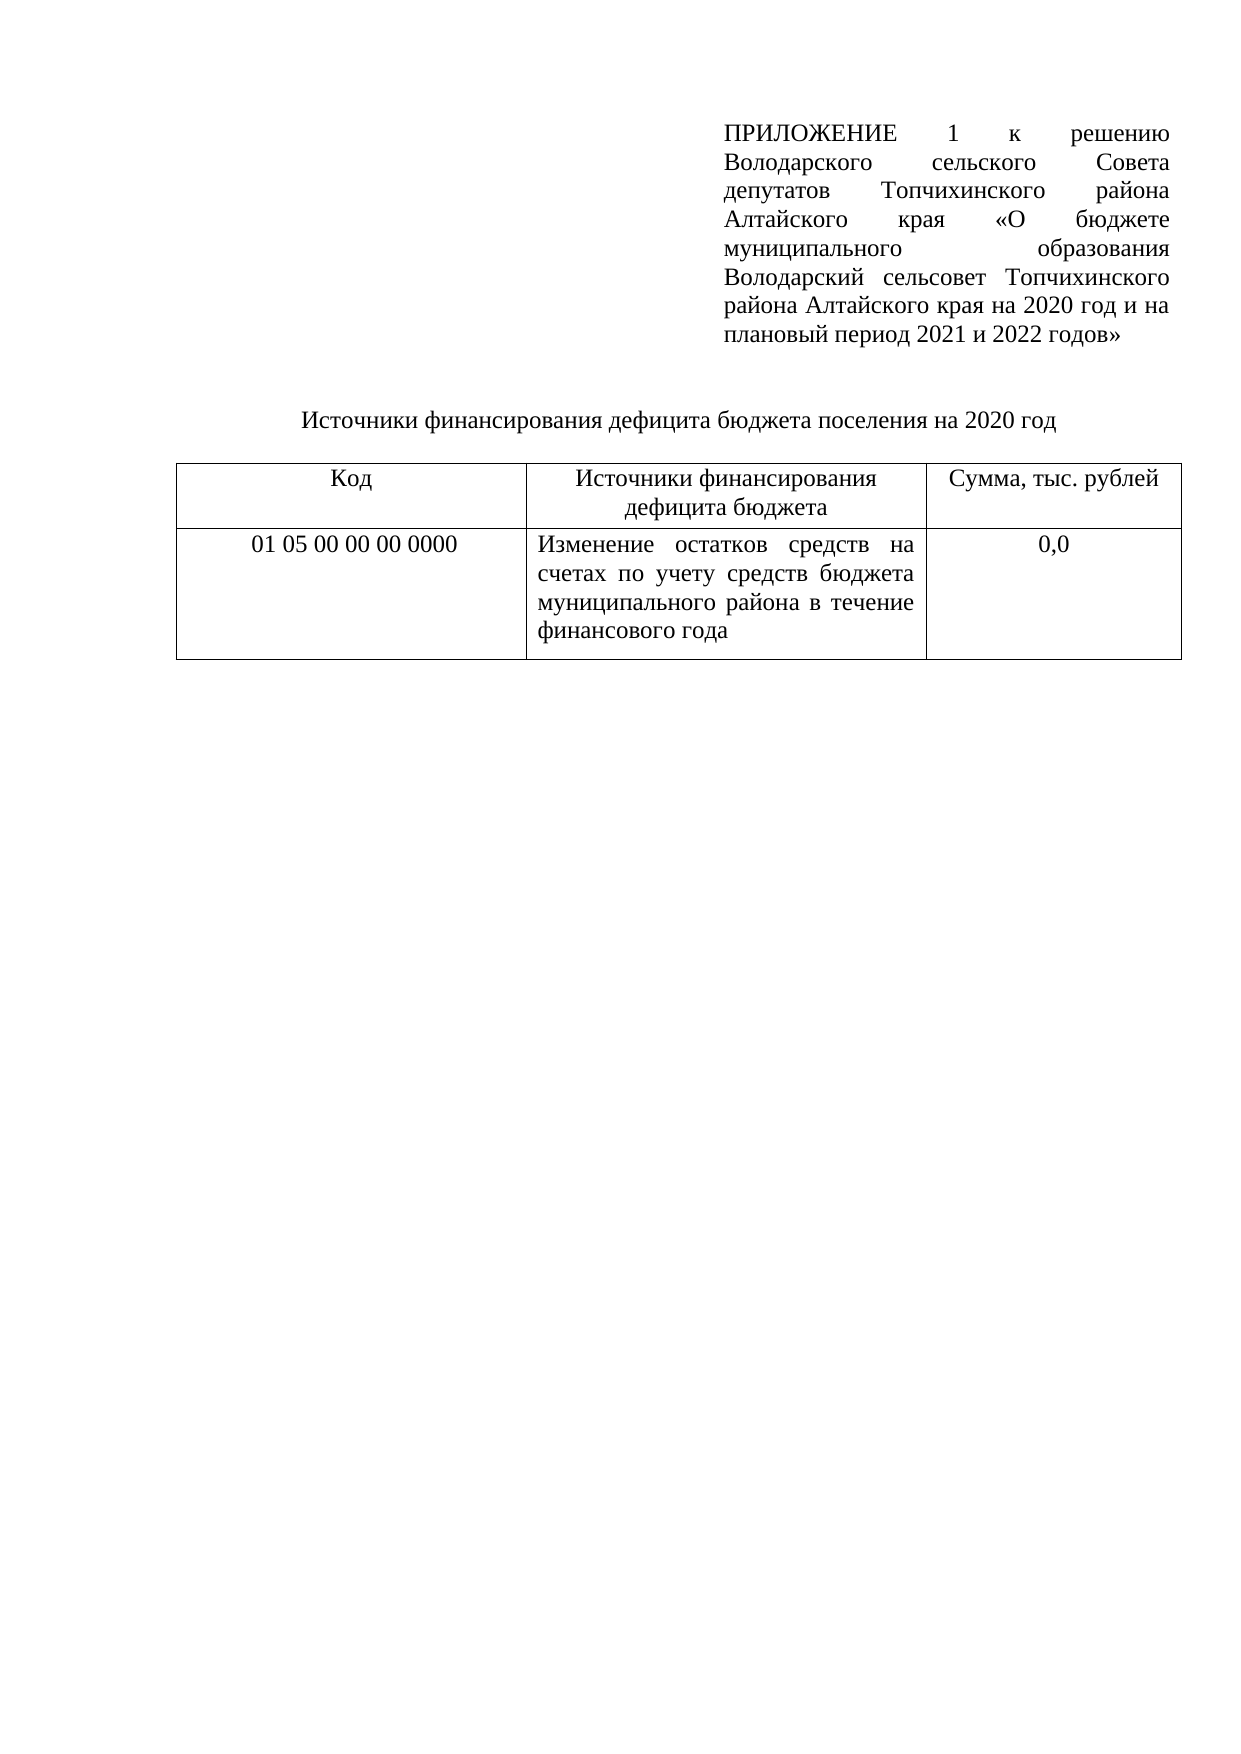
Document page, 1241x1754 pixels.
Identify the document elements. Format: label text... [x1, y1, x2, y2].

table_header ПРИЛОЖЕНИЕ 1 к решению Володарского сельского Совета депутатов Топчихинского района Алтайского края «О бюджете муниципального образования Володарский сельсовет Топчихинского района Алтайского края на 2020 год и на плановый период 2021 и 2022 годов» Источники финансирования дефицита бюджета поселения на 2020 год [176, 118, 1181, 462]
table_cell Изменение остатков средств на счетах по учету средств бюджета муниципального района в течение финансового года [527, 529, 926, 659]
table_cell Источники финансирования дефицита бюджета [527, 464, 926, 528]
table_cell Код [177, 464, 526, 528]
table_cell 0,0 [927, 529, 1181, 659]
table_cell 01 05 00 00 00 0000 [177, 529, 526, 659]
table_cell Сумма, тыс. рублей [927, 464, 1181, 528]
